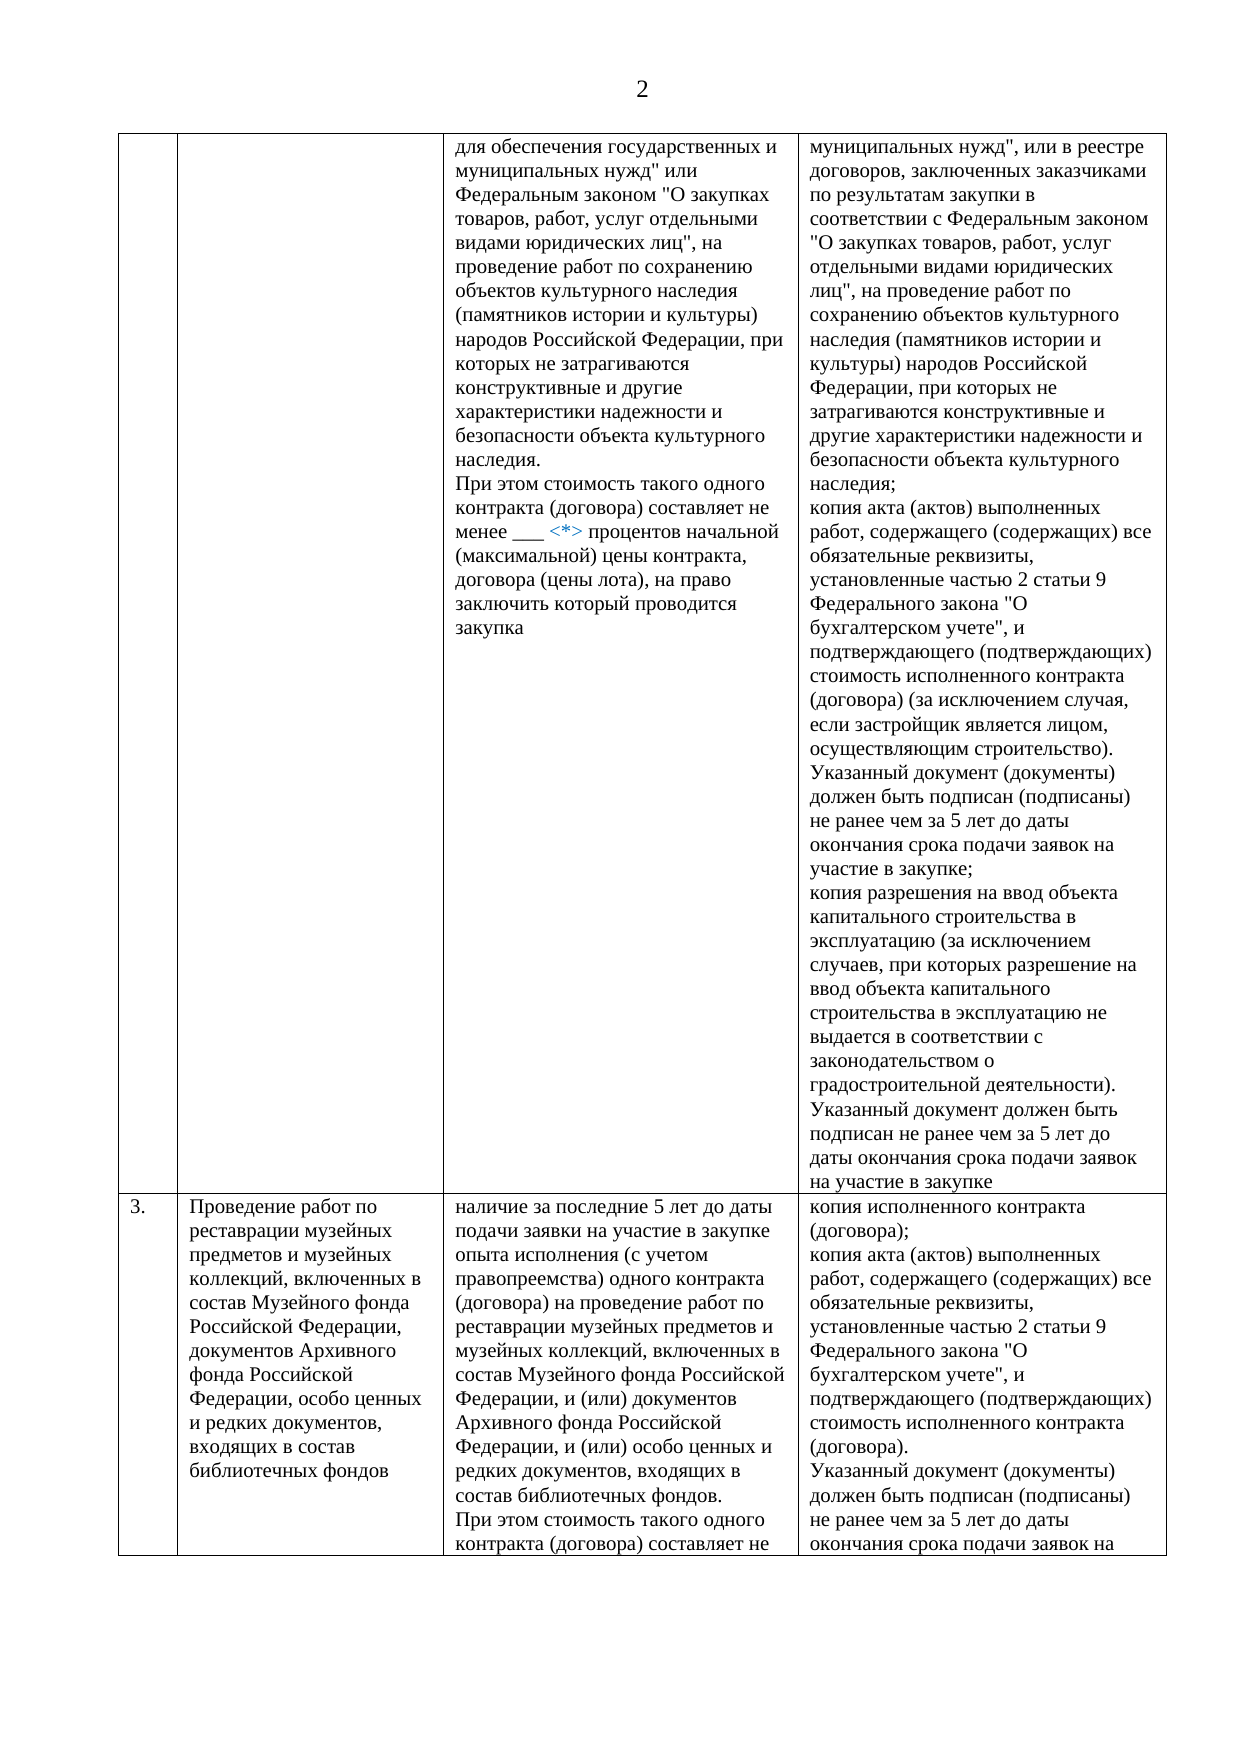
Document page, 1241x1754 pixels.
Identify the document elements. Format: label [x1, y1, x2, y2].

table_cell [178, 134, 443, 1193]
table_cell [119, 134, 177, 1193]
table_cell [178, 1194, 443, 1555]
table_cell [799, 134, 1166, 1193]
table_cell [799, 1194, 1166, 1555]
table_cell [444, 134, 798, 1193]
table_cell [444, 1194, 798, 1555]
table_cell [119, 1194, 177, 1555]
